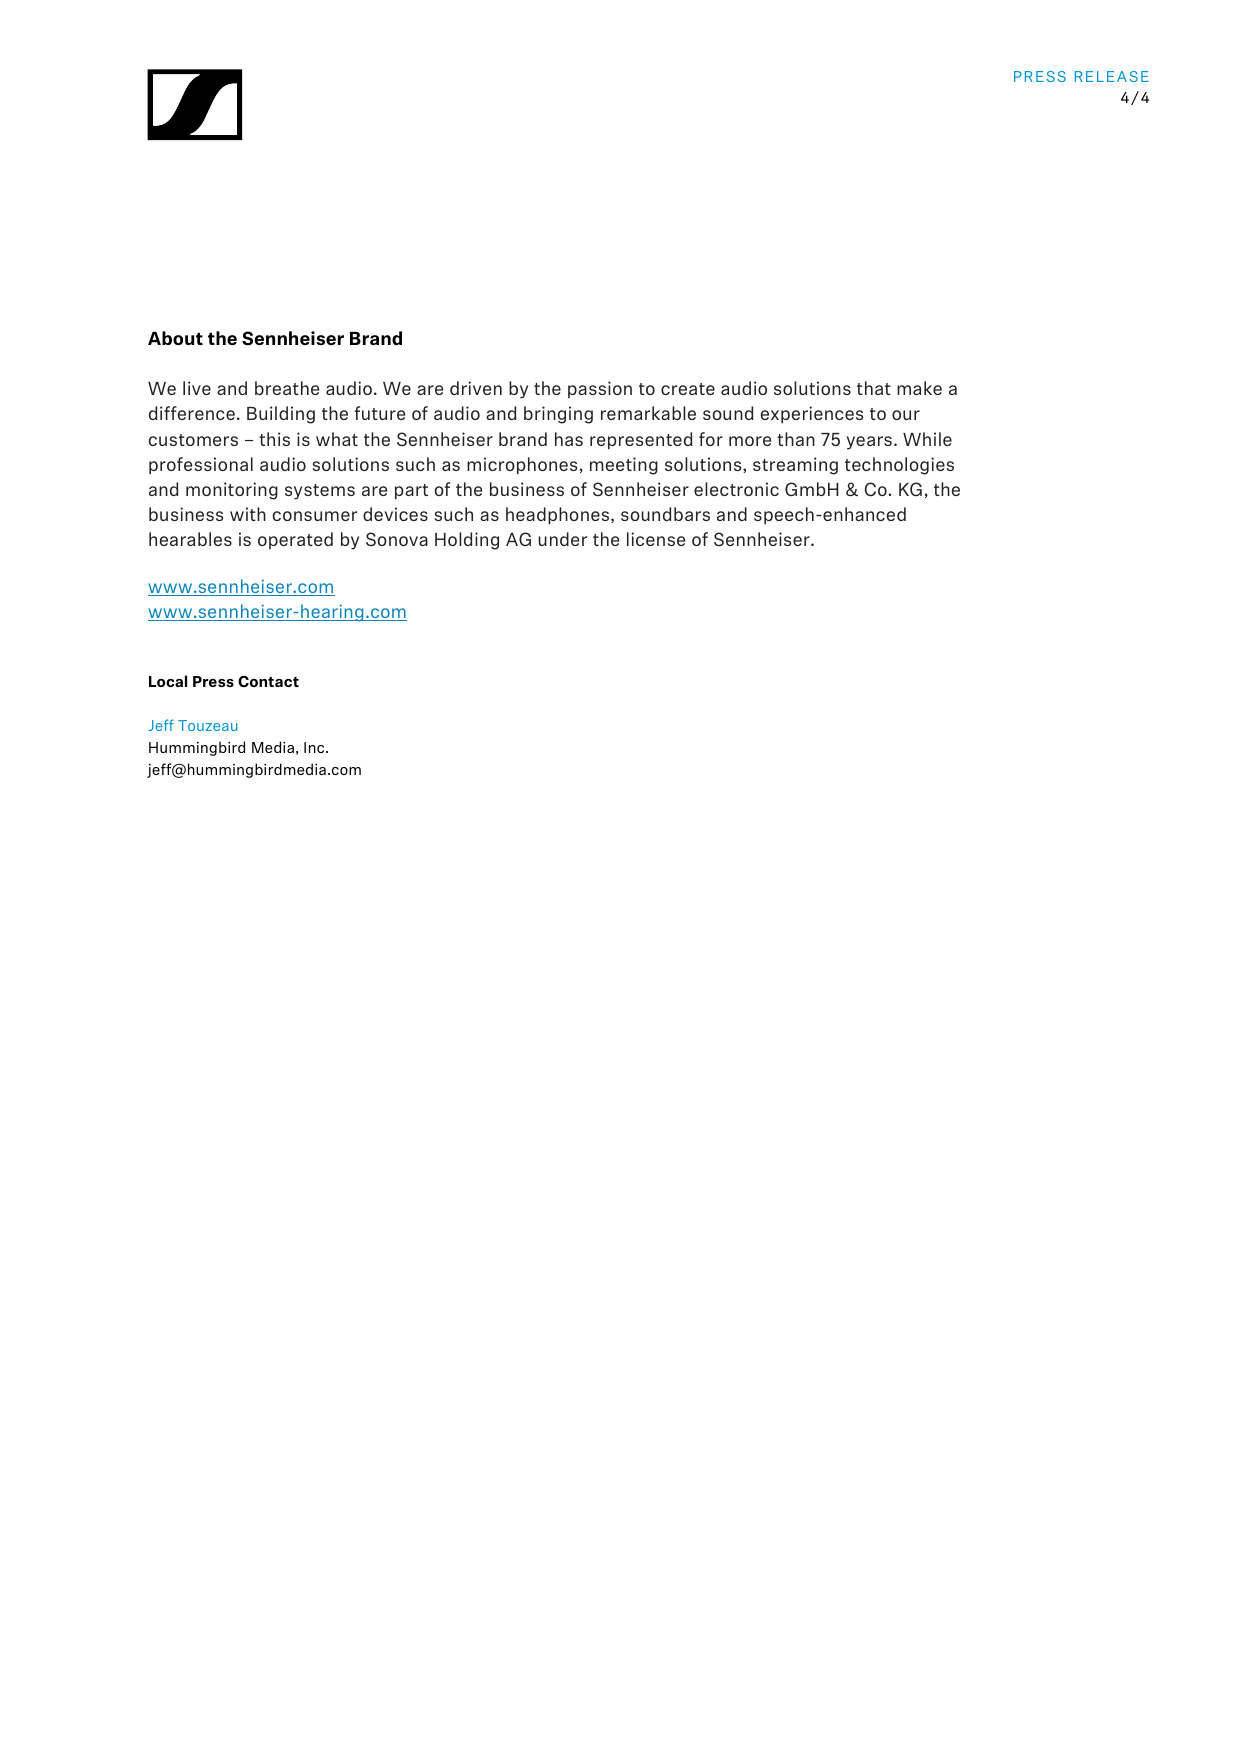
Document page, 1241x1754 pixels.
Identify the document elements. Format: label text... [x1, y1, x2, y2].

text About the Sennheiser Brand [148, 325, 968, 350]
text Jeff Touzeau [148, 713, 968, 735]
picture [276, 608, 283, 614]
text We live and breathe audio. We are driven by the passion to create audio solutions that make a difference. Building the future of audio and bringing remarkable sound experiences to our customers – this is what the Sennheiser brand has represented for more than 75 years. While professional audio solutions such as microphones, meeting solutions, streaming technologies and monitoring systems are part of the business of Sennheiser electronic GmbH & Co. KG, the business with consumer devices such as headphones, soundbars and speech-enhanced hearables is operated by Sonova Holding AG under the license of Sennheiser. [148, 375, 968, 552]
picture [276, 583, 283, 589]
text Hummingbird Media, Inc. jeff@hummingbirdmedia.com [148, 735, 968, 779]
text www.sennheiser.com www.sennheiser-hearing.com [148, 573, 968, 623]
text Local Press Contact [148, 669, 968, 691]
